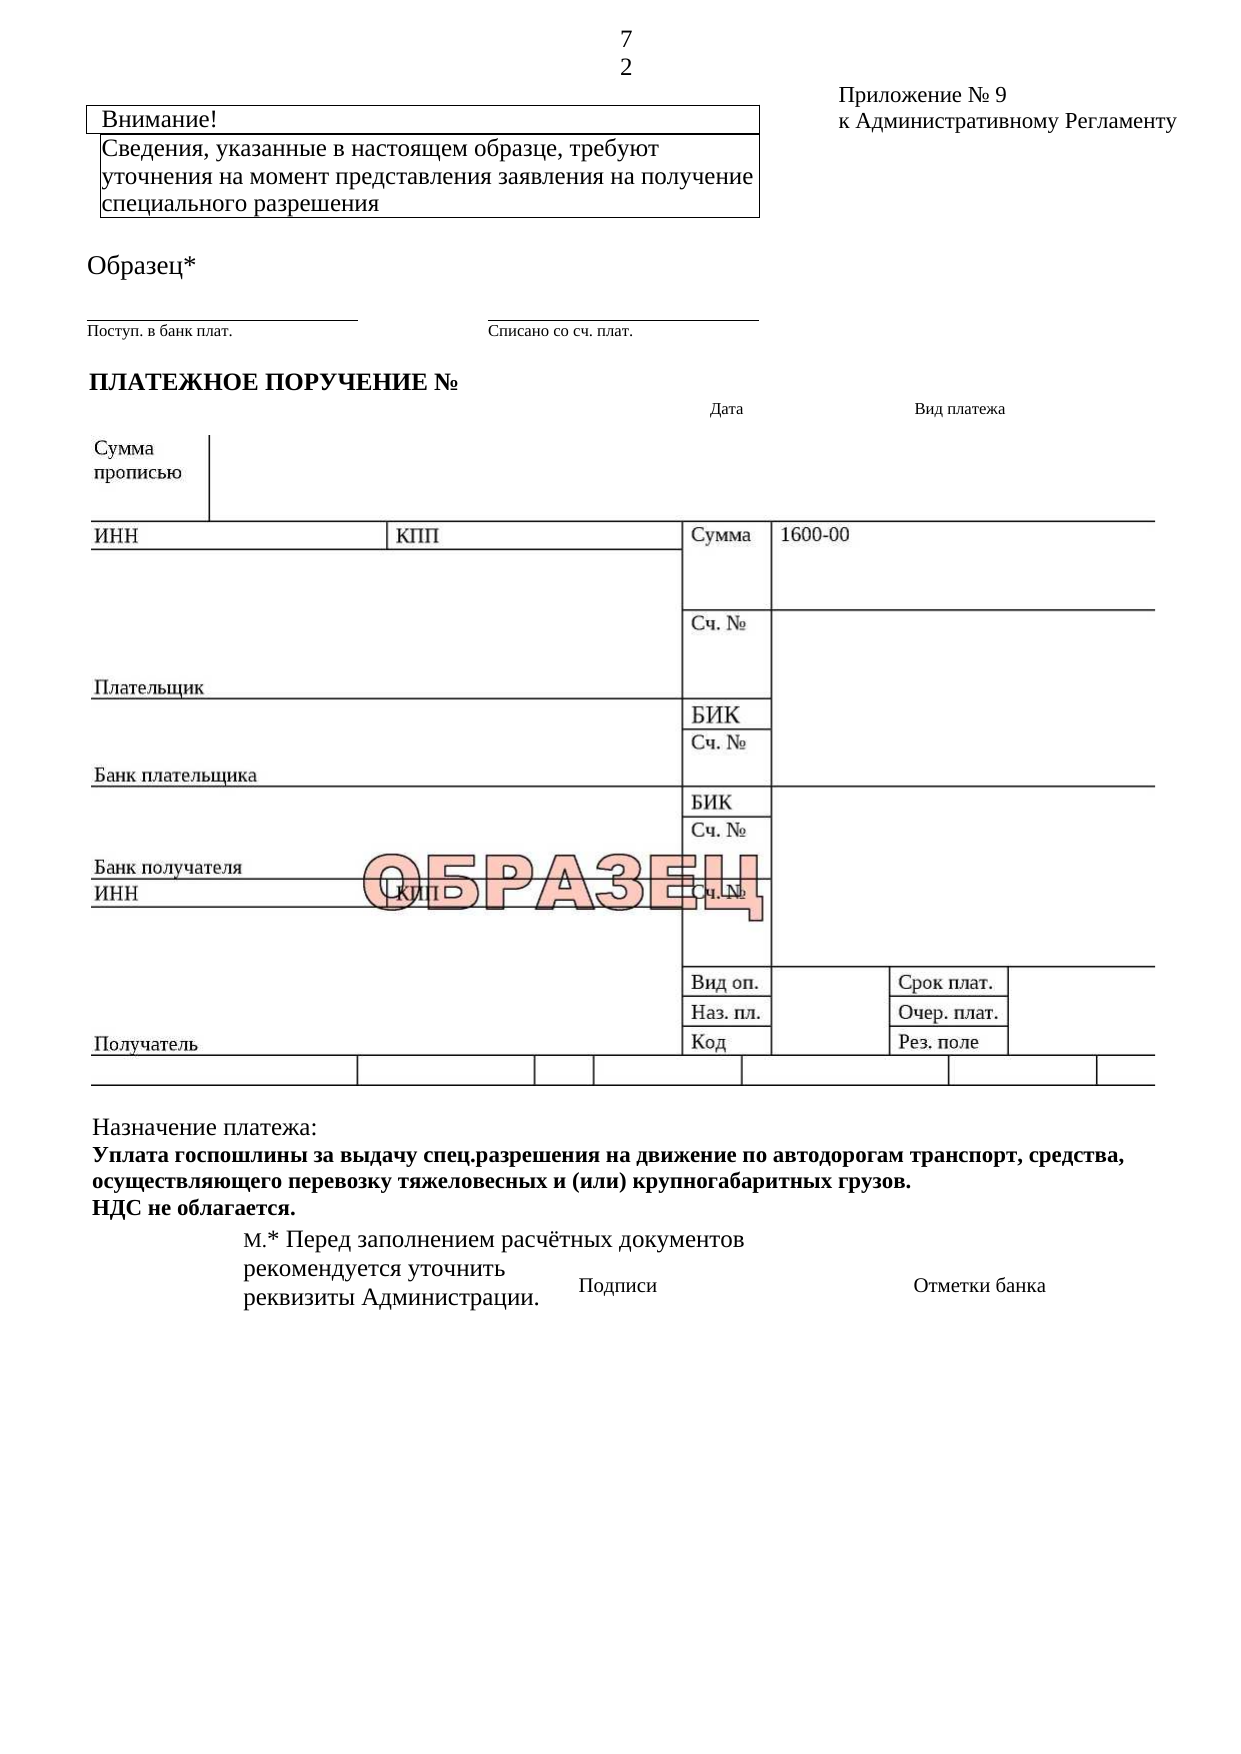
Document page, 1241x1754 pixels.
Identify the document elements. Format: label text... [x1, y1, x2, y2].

text Вид платежа [914, 398, 1011, 418]
text Списано со сч. плат. [488, 321, 759, 340]
text Отметки банка [913, 1273, 1051, 1297]
text Дата [706, 398, 746, 418]
text НДС не облагается. [92, 1194, 1131, 1220]
text Внимание! [87, 106, 759, 133]
text Уплата госпошлины за выдачу спец.разрешения на движение по автодорогам транспорт, средства, осуществляющего перевозку тяжеловесных и (или) крупногабаритных грузов. [92, 1141, 1131, 1194]
text ПЛАТЕЖНОЕ ПОРУЧЕНИЕ № [89, 367, 463, 396]
text Сведения, указанные в настоящем образце, требуют уточнения на момент представления заявления на получение специального разрешения [101, 135, 759, 217]
text Подписи [578, 1273, 662, 1297]
text Образец* [87, 249, 759, 280]
text М.* Перед заполнением расчётных документов рекомендуется уточнить реквизиты Администрации. [243, 1220, 759, 1311]
text Поступ. в банк плат. [87, 321, 358, 340]
text Назначение платежа: [92, 1115, 1131, 1141]
picture [91, 435, 1156, 1086]
